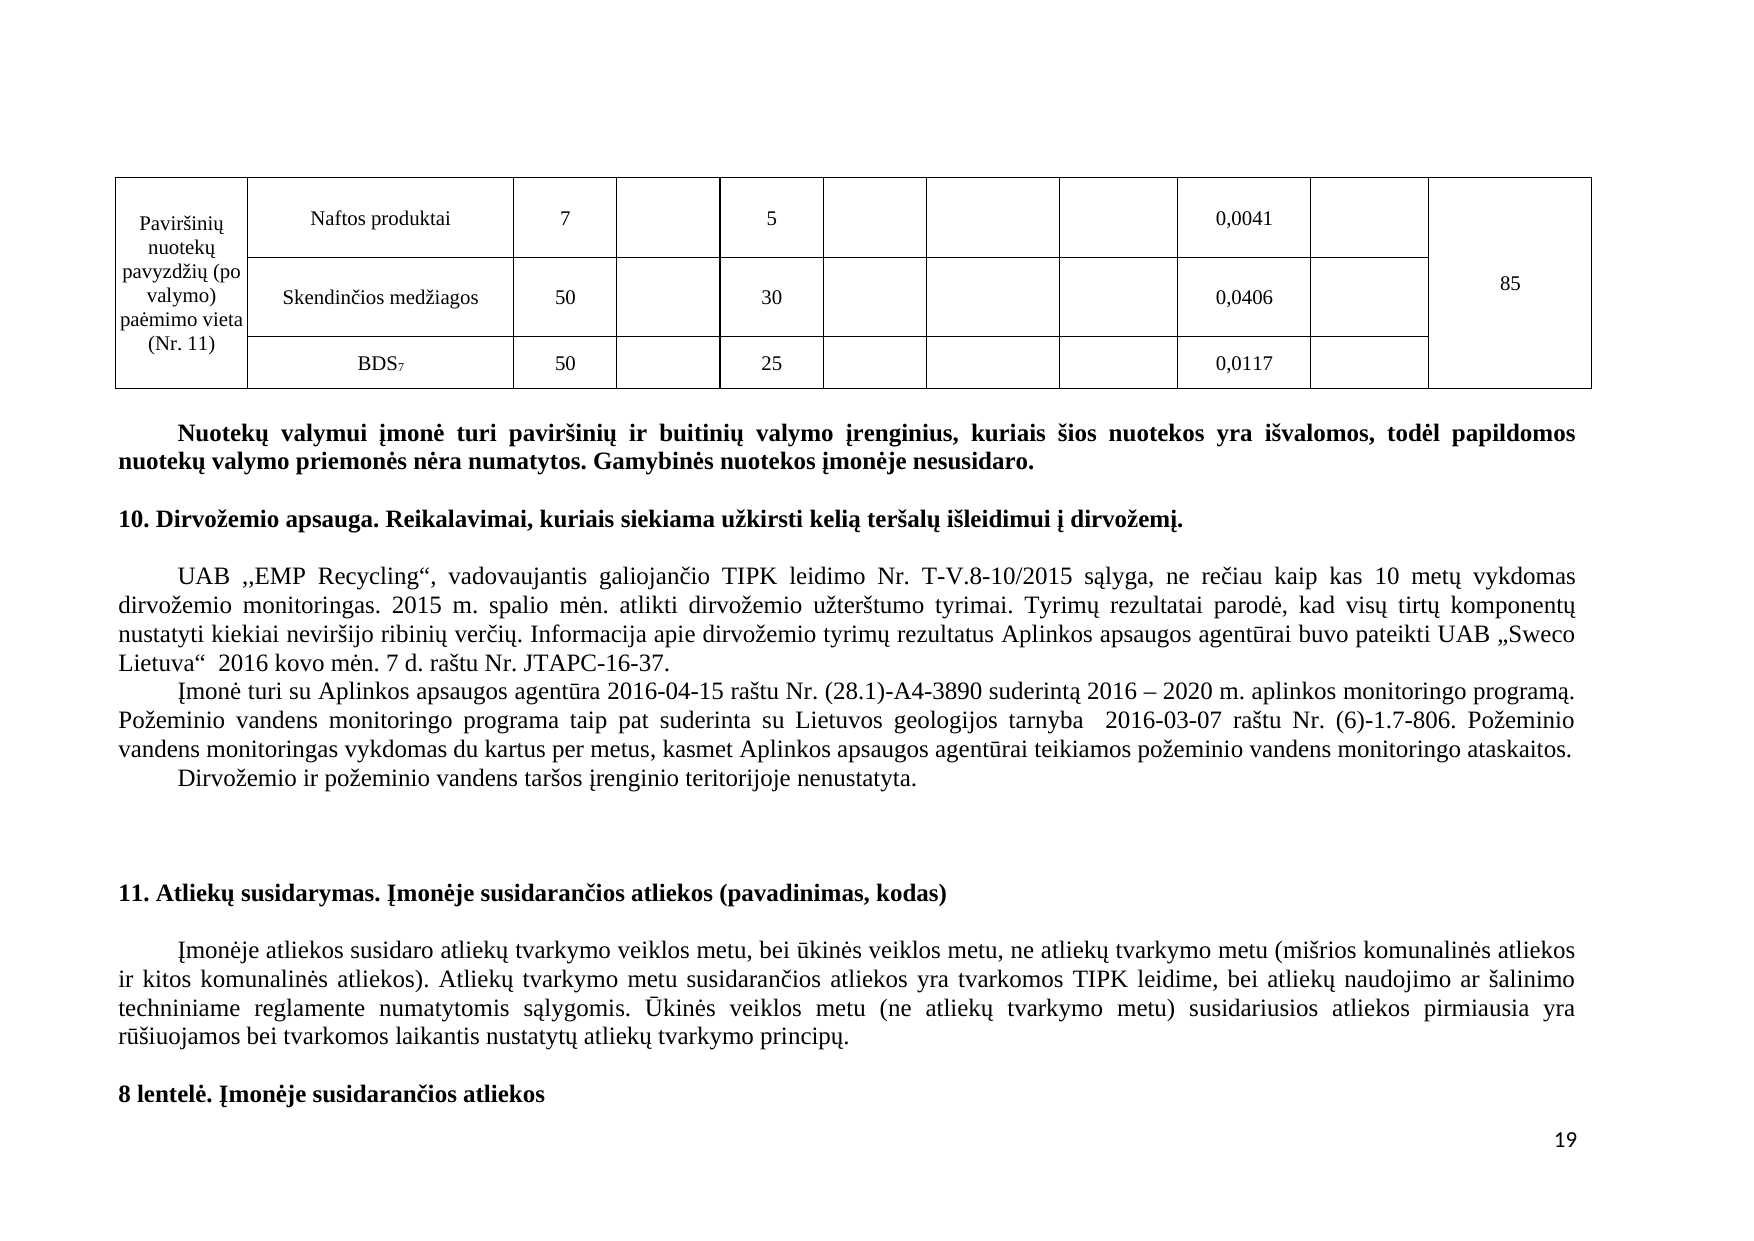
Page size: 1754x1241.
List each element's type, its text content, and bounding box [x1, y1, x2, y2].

table_cell 0,0041 [1178, 178, 1310, 257]
table_cell [927, 178, 1059, 257]
text Nuotekų valymui įmonė turi paviršinių ir buitinių valymo įrenginius, kuriais šios nuotekos yra išvalomos, todėl papildomos nuotekų valymo priemonės nėra numatytos. Gamybinės nuotekos įmonėje nesusidaro. [118, 418, 1577, 475]
table_cell [617, 258, 719, 336]
table_cell 0,0406 [1178, 258, 1310, 336]
table_cell [1311, 258, 1428, 336]
table_cell [617, 337, 719, 388]
table_cell 50 [514, 337, 616, 388]
table_cell [824, 178, 926, 257]
table_cell Naftos produktai [248, 178, 513, 257]
table_cell [1060, 337, 1177, 388]
table_cell 25 [721, 337, 823, 388]
table_cell 5 [721, 178, 823, 257]
text 10. Dirvožemio apsauga. Reikalavimai, kuriais siekiama užkirsti kelią teršalų išleidimui į dirvožemį. [118, 504, 1577, 533]
table_cell [927, 337, 1059, 388]
table_cell [1311, 178, 1428, 257]
table_cell 7 [514, 178, 616, 257]
text 11. Atliekų susidarymas. Įmonėje susidarančios atliekos (pavadinimas, kodas) [118, 878, 1577, 906]
table_cell [617, 178, 719, 257]
text UAB ,,EMP Recycling“, vadovaujantis galiojančio TIPK leidimo Nr. T-V.8-10/2015 sąlyga, ne rečiau kaip kas 10 metų vykdomas dirvožemio monitoringas. 2015 m. spalio mėn. atlikti dirvožemio užterštumo tyrimai. Tyrimų rezultatai parodė, kad visų tirtų komponentų nustatyti kiekiai neviršijo ribinių verčių. Informacija apie dirvožemio tyrimų rezultatus Aplinkos apsaugos agentūrai buvo pateikti UAB „Sweco Lietuva“ 2016 kovo mėn. 7 d. raštu Nr. JTAPC-16-37. [118, 561, 1577, 676]
table_cell [1060, 178, 1177, 257]
table_cell [1060, 258, 1177, 336]
table_cell 50 [514, 258, 616, 336]
table_cell [1311, 337, 1428, 388]
table_cell 85 [1429, 178, 1591, 388]
text Įmonė turi su Aplinkos apsaugos agentūra 2016-04-15 raštu Nr. (28.1)-A4-3890 suderintą 2016 – 2020 m. aplinkos monitoringo programą. Požeminio vandens monitoringo programa taip pat suderinta su Lietuvos geologijos tarnyba 2016-03-07 raštu Nr. (6)-1.7-806. Požeminio vandens monitoringas vykdomas du kartus per metus, kasmet Aplinkos apsaugos agentūrai teikiamos požeminio vandens monitoringo ataskaitos. [118, 676, 1577, 763]
table_cell [824, 258, 926, 336]
table_cell [824, 337, 926, 388]
table_cell 30 [721, 258, 823, 336]
table_cell [927, 258, 1059, 336]
table_cell BDS7 [248, 337, 513, 388]
text Įmonėje atliekos susidaro atliekų tvarkymo veiklos metu, bei ūkinės veiklos metu, ne atliekų tvarkymo metu (mišrios komunalinės atliekos ir kitos komunalinės atliekos). Atliekų tvarkymo metu susidarančios atliekos yra tvarkomos TIPK leidime, bei atliekų naudojimo ar šalinimo techniniame reglamente numatytomis sąlygomis. Ūkinės veiklos metu (ne atliekų tvarkymo metu) susidariusios atliekos pirmiausia yra rūšiuojamos bei tvarkomos laikantis nustatytų atliekų tvarkymo principų. [118, 935, 1577, 1050]
table_cell Paviršinių nuotekų pavyzdžių (po valymo) paėmimo vieta (Nr. 11) [116, 178, 247, 388]
table_cell 0,0117 [1178, 337, 1310, 388]
text Dirvožemio ir požeminio vandens taršos įrenginio teritorijoje nenustatyta. [118, 763, 1577, 791]
text 8 lentelė. Įmonėje susidarančios atliekos [118, 1079, 1577, 1108]
table_cell Skendinčios medžiagos [248, 258, 513, 336]
